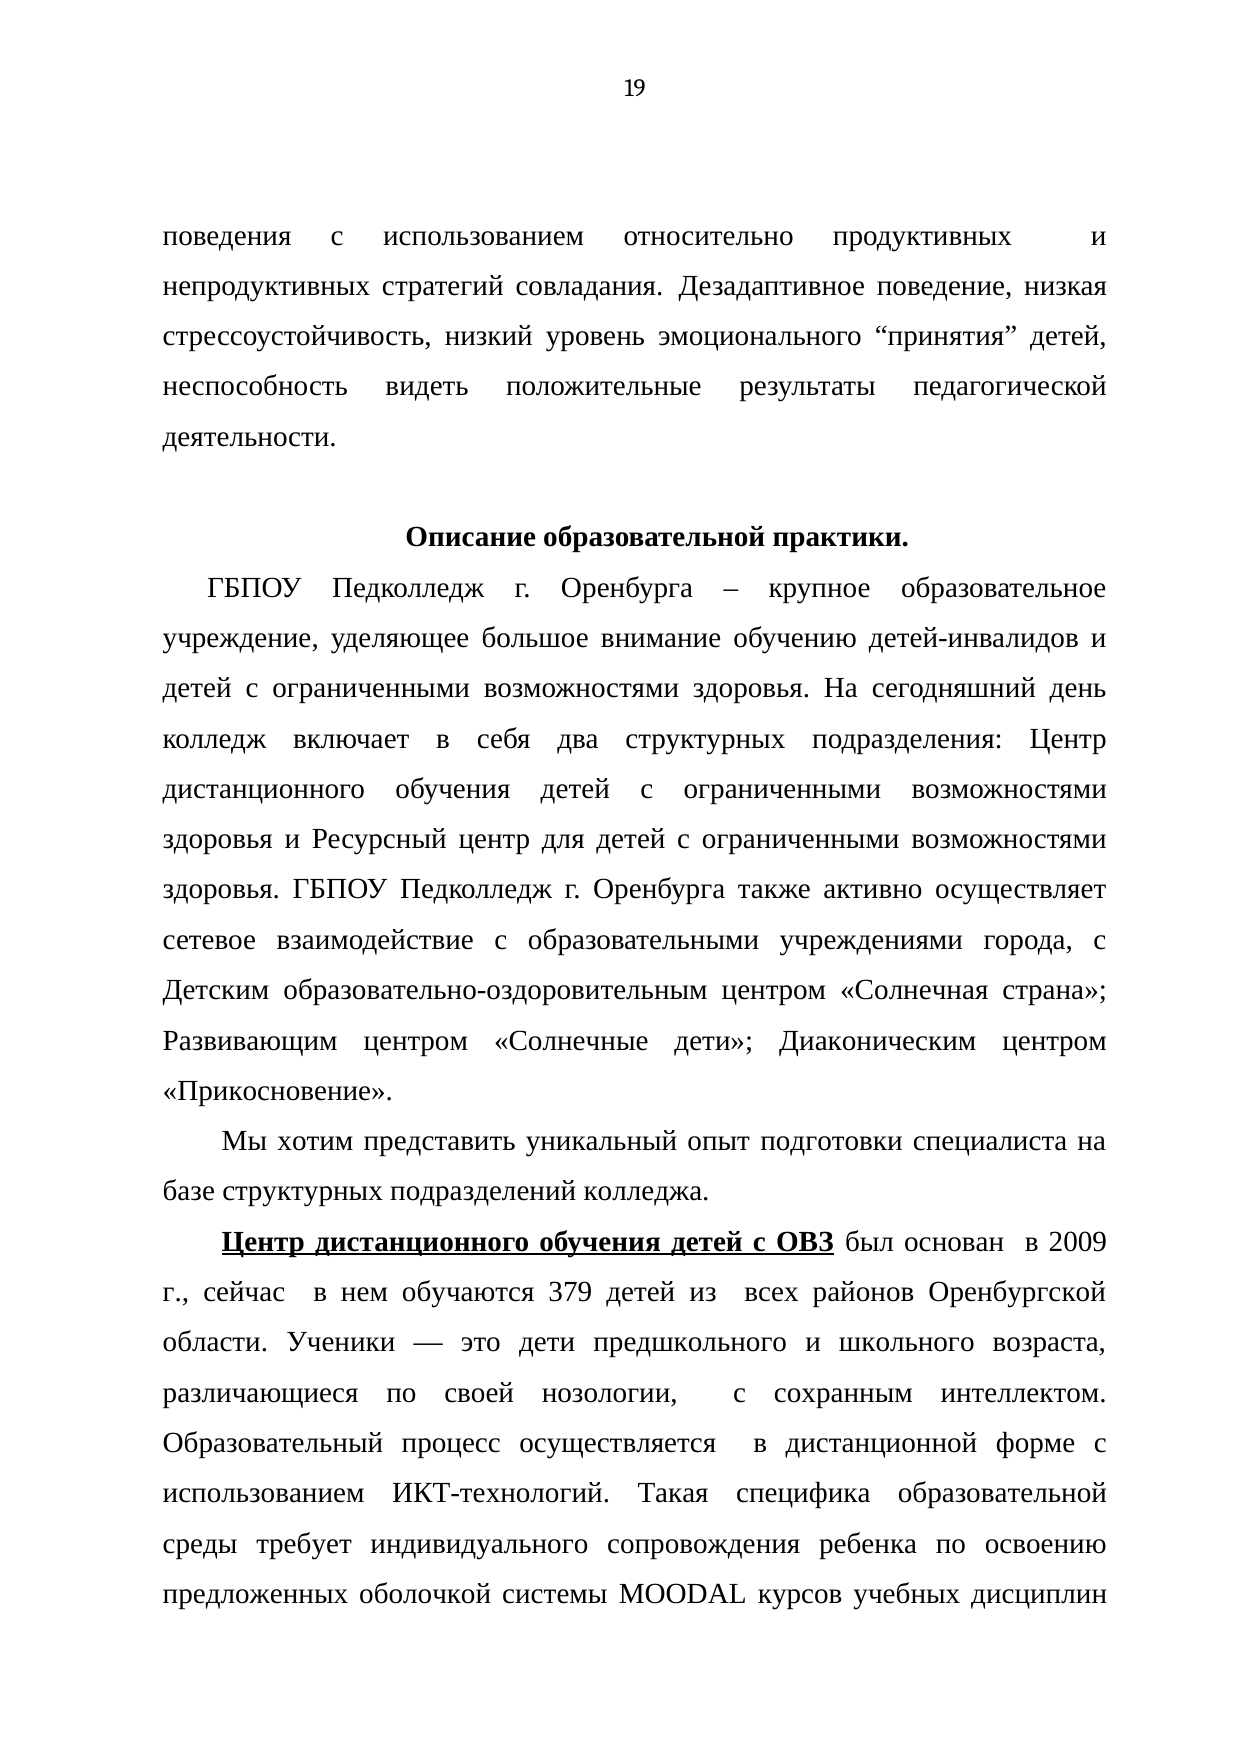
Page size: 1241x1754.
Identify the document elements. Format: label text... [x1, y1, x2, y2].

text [162, 218, 1107, 452]
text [162, 1224, 1107, 1609]
text Описание образовательной практики. [162, 519, 1107, 553]
text ГБПОУ Педколледж г. Оренбурга – крупное образовательное учреждение, уделяющее большое внимание обучению детей-инвалидов и детей с ограниченными возможностями здоровья. На сегодняшний день колледж включает в себя два структурных подразделения: Центр дистанционного обучения детей с ограниченными возможностями здоровья и Ресурсный центр для детей с ограниченными возможностями здоровья. ГБПОУ Педколледж г. Оренбурга также активно осуществляет сетевое взаимодействие с образовательными учреждениями города, с Детским образовательно-оздоровительным центром «Солнечная страна»; Развивающим центром «Солнечные дети»; Диаконическим центром «Прикосновение». [162, 570, 1107, 1106]
text Мы хотим представить уникальный опыт подготовки специалиста на базе структурных подразделений колледжа. [162, 1123, 1107, 1207]
